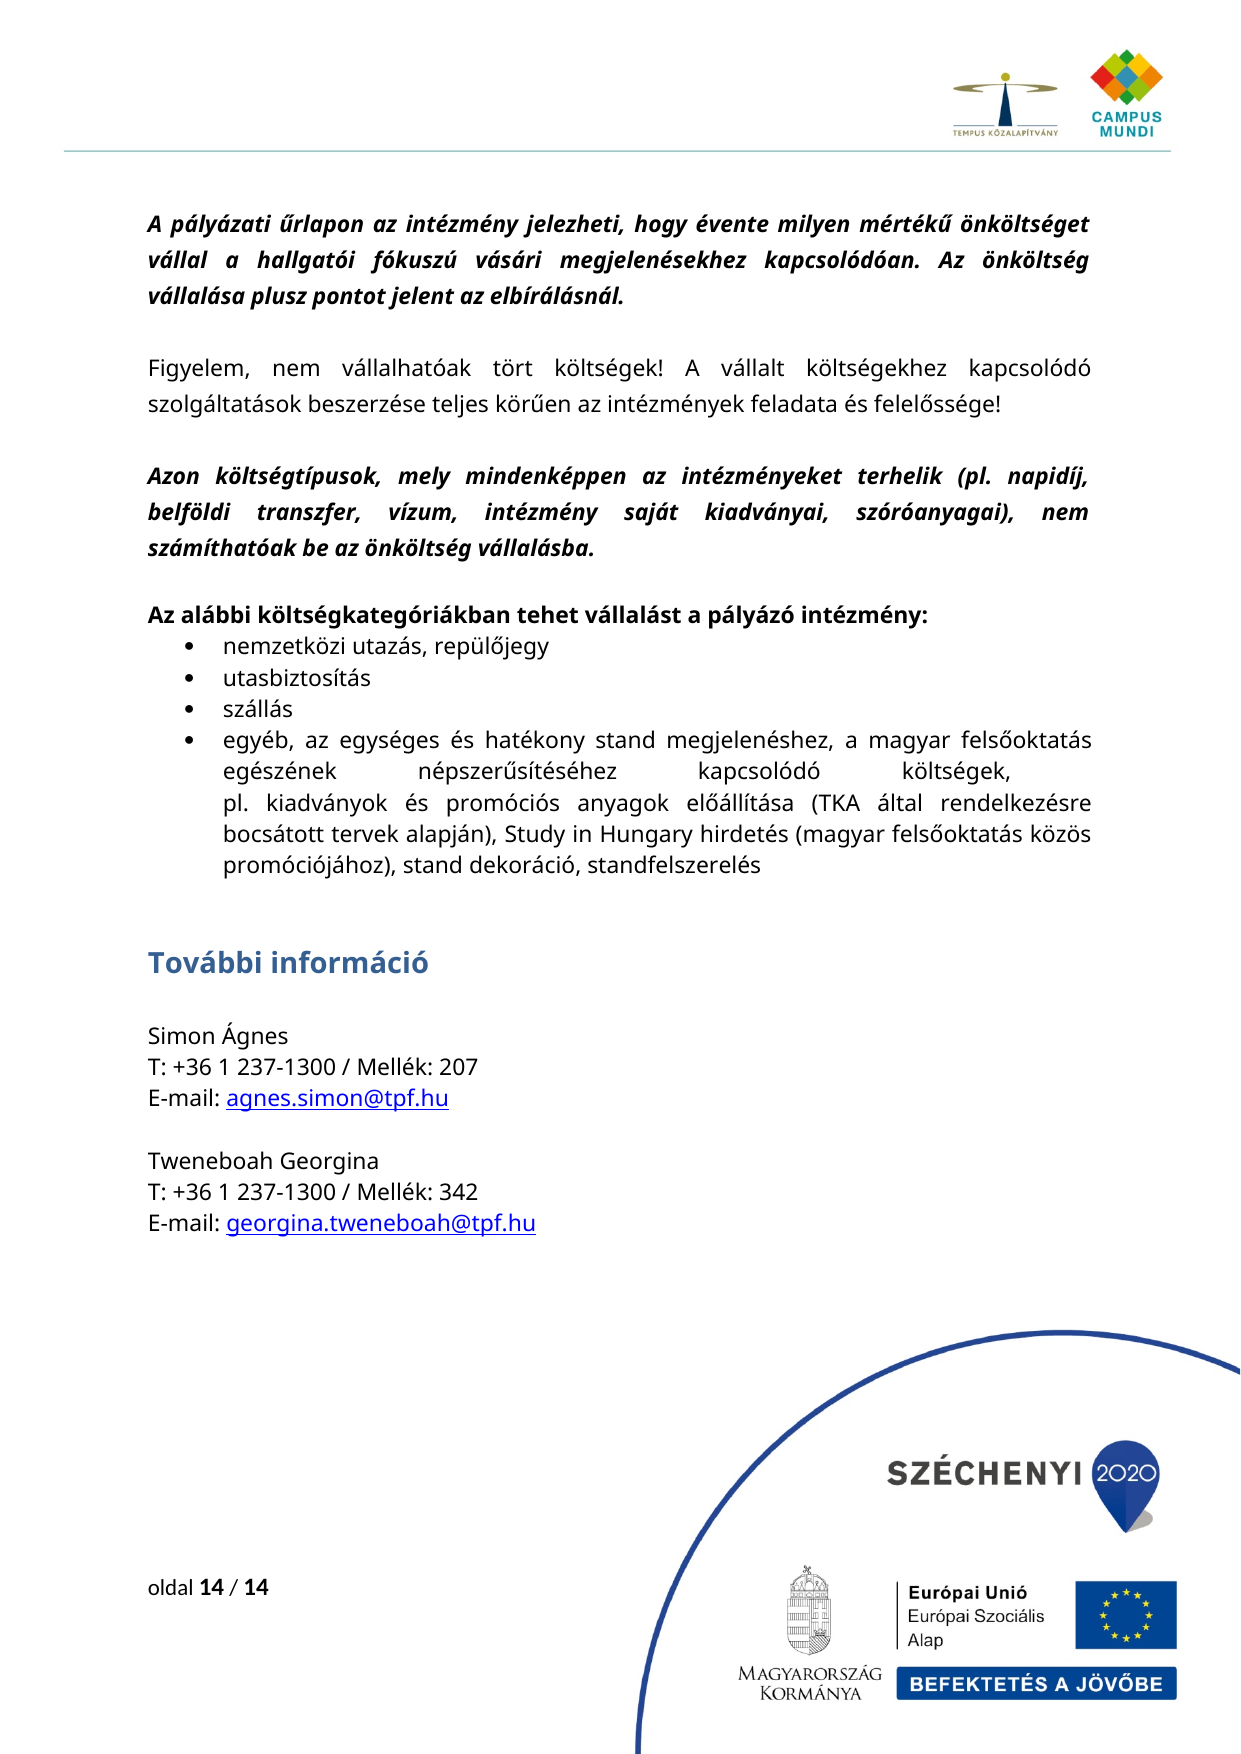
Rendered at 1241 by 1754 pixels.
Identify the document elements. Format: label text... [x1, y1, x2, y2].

list egyéb, az egységes és hatékony stand megjelenéshez, a magyar felsőoktatás egészének népszerűsítéséhez kapcsolódó költségek, pl. kiadványok és promóciós anyagok előállítása (TKA által rendelkezésre bocsátott tervek alapján), Study in Hungary hirdetés (magyar felsőoktatás közös promóciójához), stand dekoráció, standfelszerelés [185, 724, 1092, 880]
text Az alábbi költségkategóriákban tehet vállalást a pályázó intézmény: [148, 599, 1092, 630]
text A pályázati űrlapon az intézmény jelezheti, hogy évente milyen mértékű önköltséget vállal a hallgatói fókuszú vásári megjelenésekhez kapcsolódóan. Az önköltség vállalása plusz pontot jelent az elbírálásnál. [148, 208, 1092, 312]
list nemzetközi utazás, repülőjegy [185, 630, 1092, 662]
text További információ [148, 943, 1092, 982]
text Tweneboah Georgina [148, 1145, 1092, 1176]
text Figyelem, nem vállalhatóak tört költségek! A vállalt költségekhez kapcsolódó szolgáltatások beszerzése teljes körűen az intézmények feladata és felelőssége! [148, 352, 1092, 419]
text E-mail: georgina.tweneboah@tpf.hu [148, 1207, 1092, 1238]
text T: +36 1 237-1300 / Mellék: 342 [148, 1176, 1092, 1207]
list szállás [185, 693, 1092, 724]
text Simon Ágnes [148, 1020, 1092, 1051]
list utasbiztosítás [185, 662, 1092, 693]
text Azon költségtípusok, mely mindenképpen az intézményeket terhelik (pl. napidíj, belföldi transzfer, vízum, intézmény saját kiadványai, szóróanyagai), nem számíthatóak be az önköltség vállalásba. [148, 460, 1092, 563]
text E-mail: agnes.simon@tpf.hu [148, 1082, 1092, 1113]
text T: +36 1 237-1300 / Mellék: 207 [148, 1051, 1092, 1082]
picture [0, 0, 1241, 1754]
